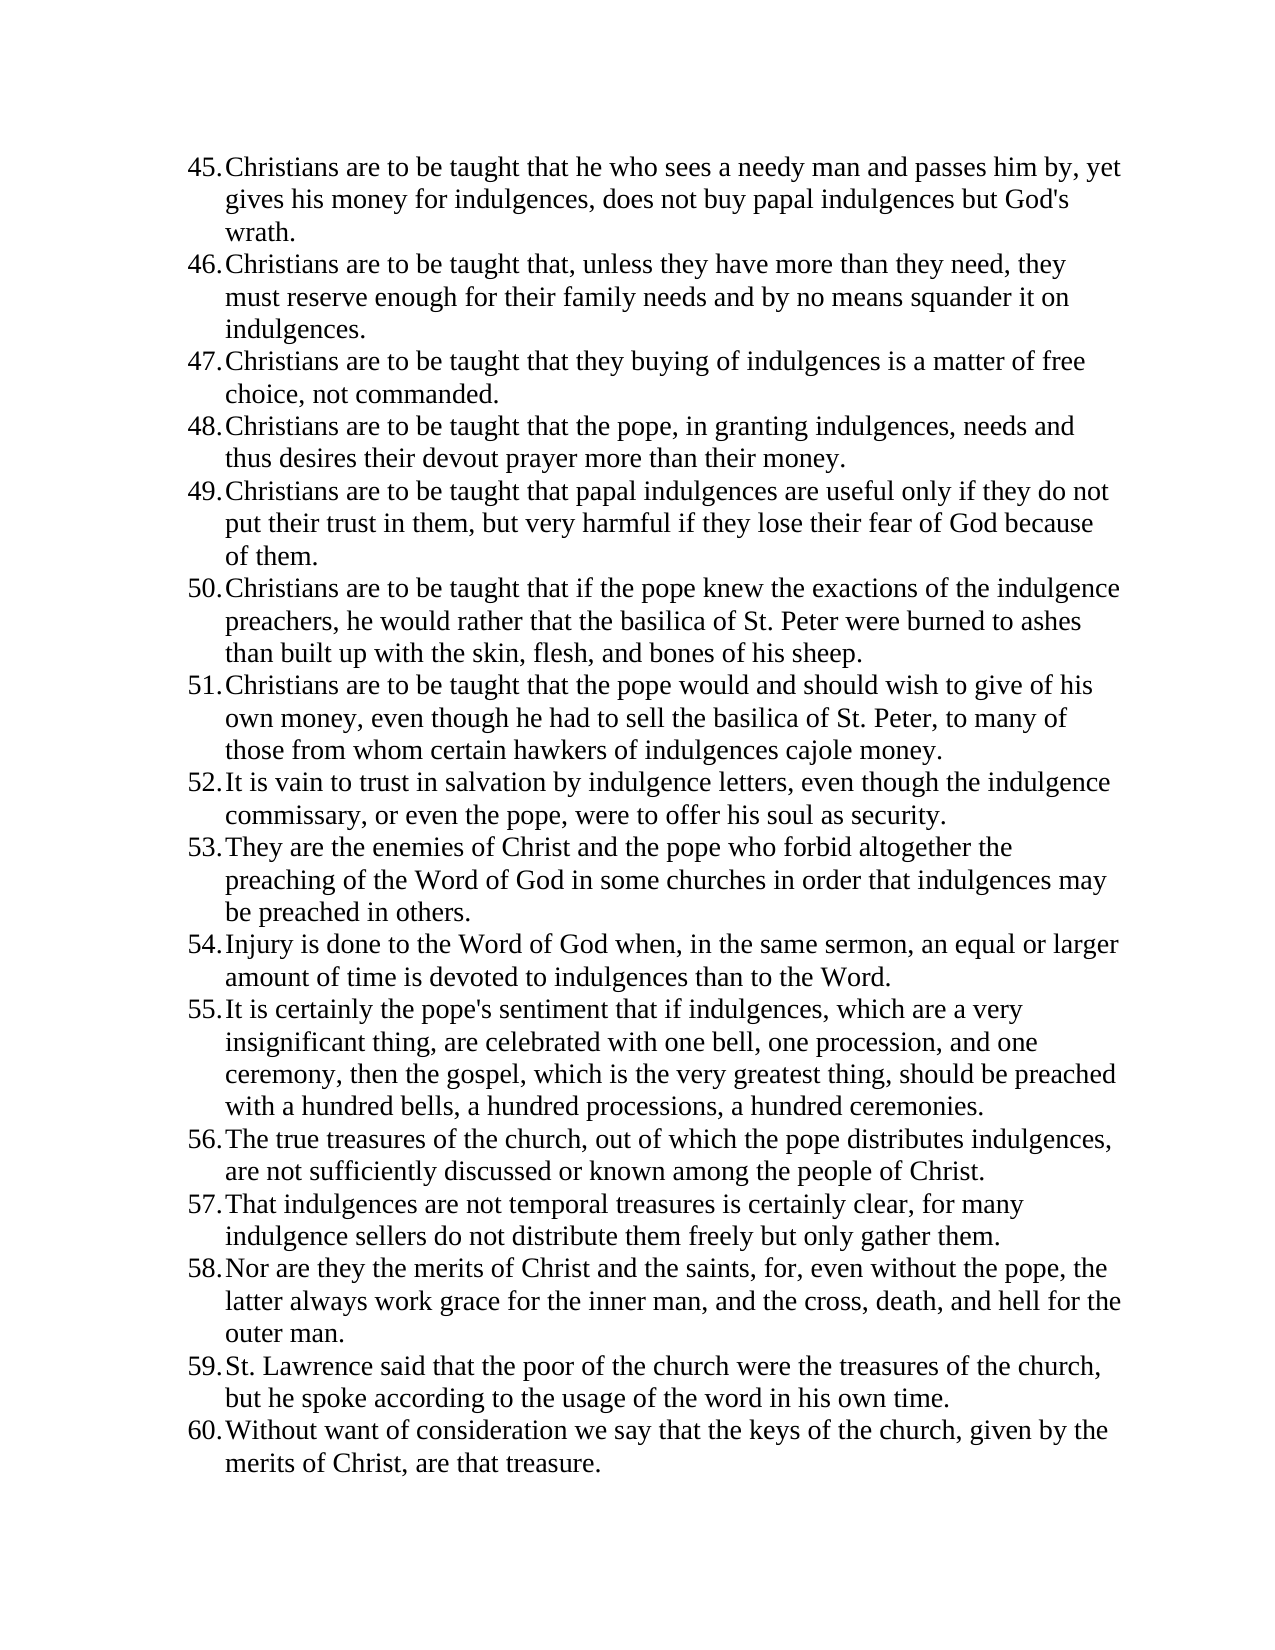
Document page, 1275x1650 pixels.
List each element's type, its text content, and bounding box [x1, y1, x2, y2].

list Christians are to be taught that papal indulgences are useful only if they do not put their trust in them, but very harmful if they lose their fear of God because of them. [187, 474, 1125, 571]
list Nor are they the merits of Christ and the saints, for, even without the pope, the latter always work grace for the inner man, and the cross, death, and hell for the outer man. [187, 1251, 1125, 1349]
list Christians are to be taught that, unless they have more than they need, they must reserve enough for their family needs and by no means squander it on indulgences. [187, 247, 1125, 344]
list Injury is done to the Word of God when, in the same sermon, an equal or larger amount of time is devoted to indulgences than to the Word. [187, 927, 1125, 992]
list Christians are to be taught that he who sees a needy man and passes him by, yet gives his money for indulgences, does not buy papal indulgences but God's wrath. [187, 150, 1125, 247]
list That indulgences are not temporal treasures is certainly clear, for many indulgence sellers do not distribute them freely but only gather them. [187, 1187, 1125, 1251]
list It is vain to trust in salvation by indulgence letters, even though the indulgence commissary, or even the pope, were to offer his soul as security. [187, 766, 1125, 830]
list Without want of consideration we say that the keys of the church, given by the merits of Christ, are that treasure. [187, 1413, 1125, 1478]
list Christians are to be taught that the pope would and should wish to give of his own money, even though he had to sell the basilica of St. Peter, to many of those from whom certain hawkers of indulgences cajole money. [187, 668, 1125, 766]
list It is certainly the pope's sentiment that if indulgences, which are a very insignificant thing, are celebrated with one bell, one procession, and one ceremony, then the gospel, which is the very greatest thing, should be preached with a hundred bells, a hundred processions, a hundred ceremonies. [187, 992, 1125, 1122]
list They are the enemies of Christ and the pope who forbid altogether the preaching of the Word of God in some churches in order that indulgences may be preached in others. [187, 830, 1125, 927]
list St. Lawrence said that the poor of the church were the treasures of the church, but he spoke according to the usage of the word in his own time. [187, 1349, 1125, 1413]
list Christians are to be taught that if the pope knew the exactions of the indulgence preachers, he would rather that the basilica of St. Peter were burned to ashes than built up with the skin, flesh, and bones of his sheep. [187, 571, 1125, 668]
list The true treasures of the church, out of which the pope distributes indulgences, are not sufficiently discussed or known among the people of Christ. [187, 1122, 1125, 1187]
list Christians are to be taught that they buying of indulgences is a matter of free choice, not commanded. [187, 344, 1125, 409]
list Christians are to be taught that the pope, in granting indulgences, needs and thus desires their devout prayer more than their money. [187, 409, 1125, 474]
